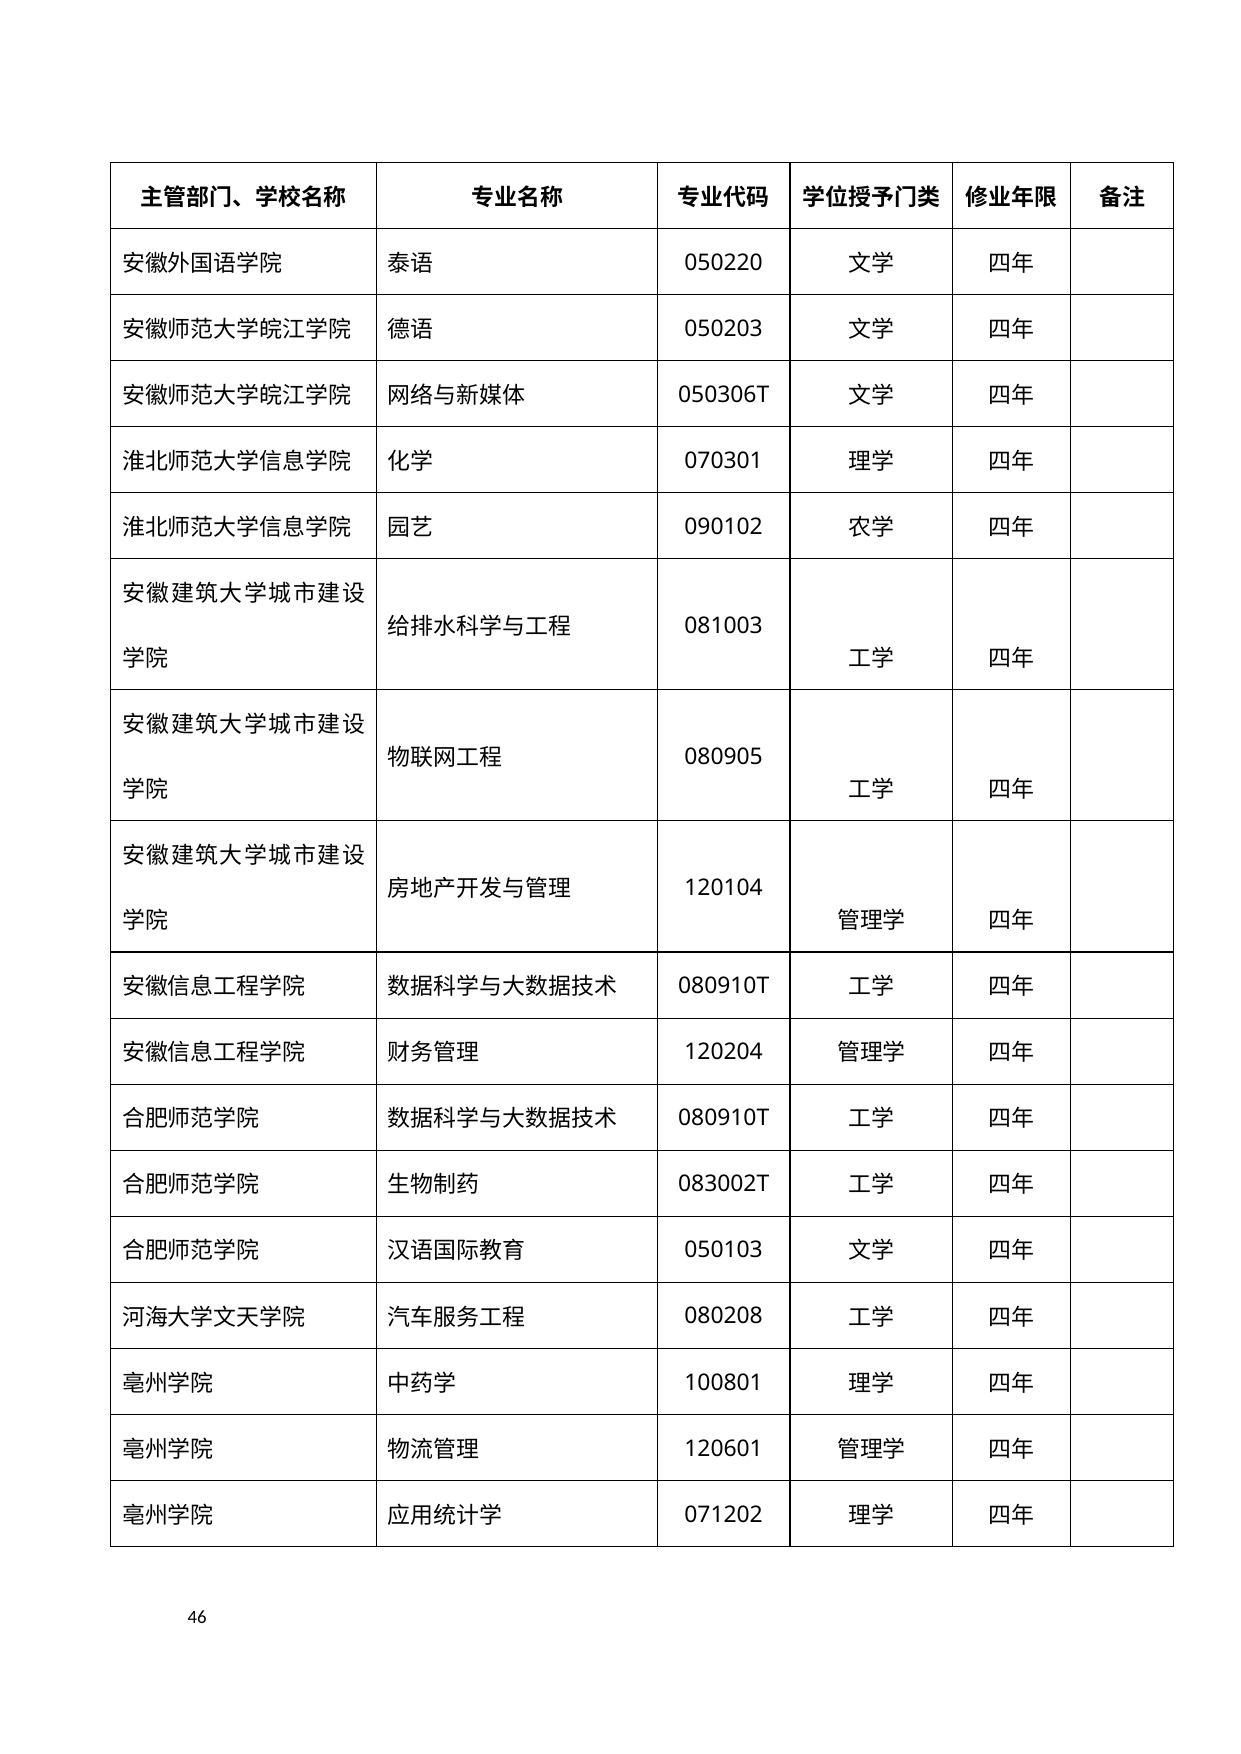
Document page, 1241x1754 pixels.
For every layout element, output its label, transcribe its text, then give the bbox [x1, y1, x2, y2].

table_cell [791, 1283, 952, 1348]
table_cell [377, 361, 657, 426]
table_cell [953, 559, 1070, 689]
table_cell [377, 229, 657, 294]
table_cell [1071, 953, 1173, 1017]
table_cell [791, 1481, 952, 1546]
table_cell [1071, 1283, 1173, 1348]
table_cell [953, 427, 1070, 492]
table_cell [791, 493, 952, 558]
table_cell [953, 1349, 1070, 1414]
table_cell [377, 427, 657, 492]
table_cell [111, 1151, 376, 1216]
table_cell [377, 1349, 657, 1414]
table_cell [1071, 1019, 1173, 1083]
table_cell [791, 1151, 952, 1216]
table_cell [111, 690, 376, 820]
table_header 专业代码 [658, 163, 789, 228]
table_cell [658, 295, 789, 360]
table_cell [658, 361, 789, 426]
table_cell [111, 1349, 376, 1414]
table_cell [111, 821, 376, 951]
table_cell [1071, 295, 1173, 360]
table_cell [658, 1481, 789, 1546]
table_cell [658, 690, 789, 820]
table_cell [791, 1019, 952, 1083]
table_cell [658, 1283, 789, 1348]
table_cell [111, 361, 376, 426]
table_header 修业年限 [953, 163, 1070, 228]
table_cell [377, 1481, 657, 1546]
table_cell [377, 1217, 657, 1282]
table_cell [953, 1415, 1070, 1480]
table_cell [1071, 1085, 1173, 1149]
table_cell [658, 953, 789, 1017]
table_header 主管部门、学校名称 [111, 163, 376, 228]
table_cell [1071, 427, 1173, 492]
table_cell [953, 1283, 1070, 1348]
table_header 学位授予门类 [791, 163, 952, 228]
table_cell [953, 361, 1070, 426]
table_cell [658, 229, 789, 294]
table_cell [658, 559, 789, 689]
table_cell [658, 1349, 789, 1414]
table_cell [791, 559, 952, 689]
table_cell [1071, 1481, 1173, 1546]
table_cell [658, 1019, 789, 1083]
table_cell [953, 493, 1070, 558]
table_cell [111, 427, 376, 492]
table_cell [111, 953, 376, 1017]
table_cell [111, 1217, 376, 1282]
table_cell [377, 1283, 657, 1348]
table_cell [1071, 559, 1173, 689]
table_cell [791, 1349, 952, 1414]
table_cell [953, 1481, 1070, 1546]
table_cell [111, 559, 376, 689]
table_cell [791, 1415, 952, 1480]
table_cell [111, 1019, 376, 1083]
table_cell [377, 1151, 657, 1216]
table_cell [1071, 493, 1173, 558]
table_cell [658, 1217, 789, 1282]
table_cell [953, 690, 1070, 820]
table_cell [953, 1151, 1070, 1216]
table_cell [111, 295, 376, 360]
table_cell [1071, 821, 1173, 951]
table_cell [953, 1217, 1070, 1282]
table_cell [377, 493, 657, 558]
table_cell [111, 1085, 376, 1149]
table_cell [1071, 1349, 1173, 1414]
table_header 专业名称 [377, 163, 657, 228]
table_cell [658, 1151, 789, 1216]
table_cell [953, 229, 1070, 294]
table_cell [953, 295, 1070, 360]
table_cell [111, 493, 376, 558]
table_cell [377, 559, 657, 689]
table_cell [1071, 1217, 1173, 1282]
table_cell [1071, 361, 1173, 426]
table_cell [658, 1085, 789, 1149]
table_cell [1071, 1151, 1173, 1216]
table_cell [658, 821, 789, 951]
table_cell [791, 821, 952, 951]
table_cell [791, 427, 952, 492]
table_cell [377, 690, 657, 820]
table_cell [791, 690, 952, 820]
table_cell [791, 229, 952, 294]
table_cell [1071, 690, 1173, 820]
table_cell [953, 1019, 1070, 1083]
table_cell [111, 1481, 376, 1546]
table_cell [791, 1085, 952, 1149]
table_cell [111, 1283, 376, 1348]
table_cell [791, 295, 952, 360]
table_header 备注 [1071, 163, 1173, 228]
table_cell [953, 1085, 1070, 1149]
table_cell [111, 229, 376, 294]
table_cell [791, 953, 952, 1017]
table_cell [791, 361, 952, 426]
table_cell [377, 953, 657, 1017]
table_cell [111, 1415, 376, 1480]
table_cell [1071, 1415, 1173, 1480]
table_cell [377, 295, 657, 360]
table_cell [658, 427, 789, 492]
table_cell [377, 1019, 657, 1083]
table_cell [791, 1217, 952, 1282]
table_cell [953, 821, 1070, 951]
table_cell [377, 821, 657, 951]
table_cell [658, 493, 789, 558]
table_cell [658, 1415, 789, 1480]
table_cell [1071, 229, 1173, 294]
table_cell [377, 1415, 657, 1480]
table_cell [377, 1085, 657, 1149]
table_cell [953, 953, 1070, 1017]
